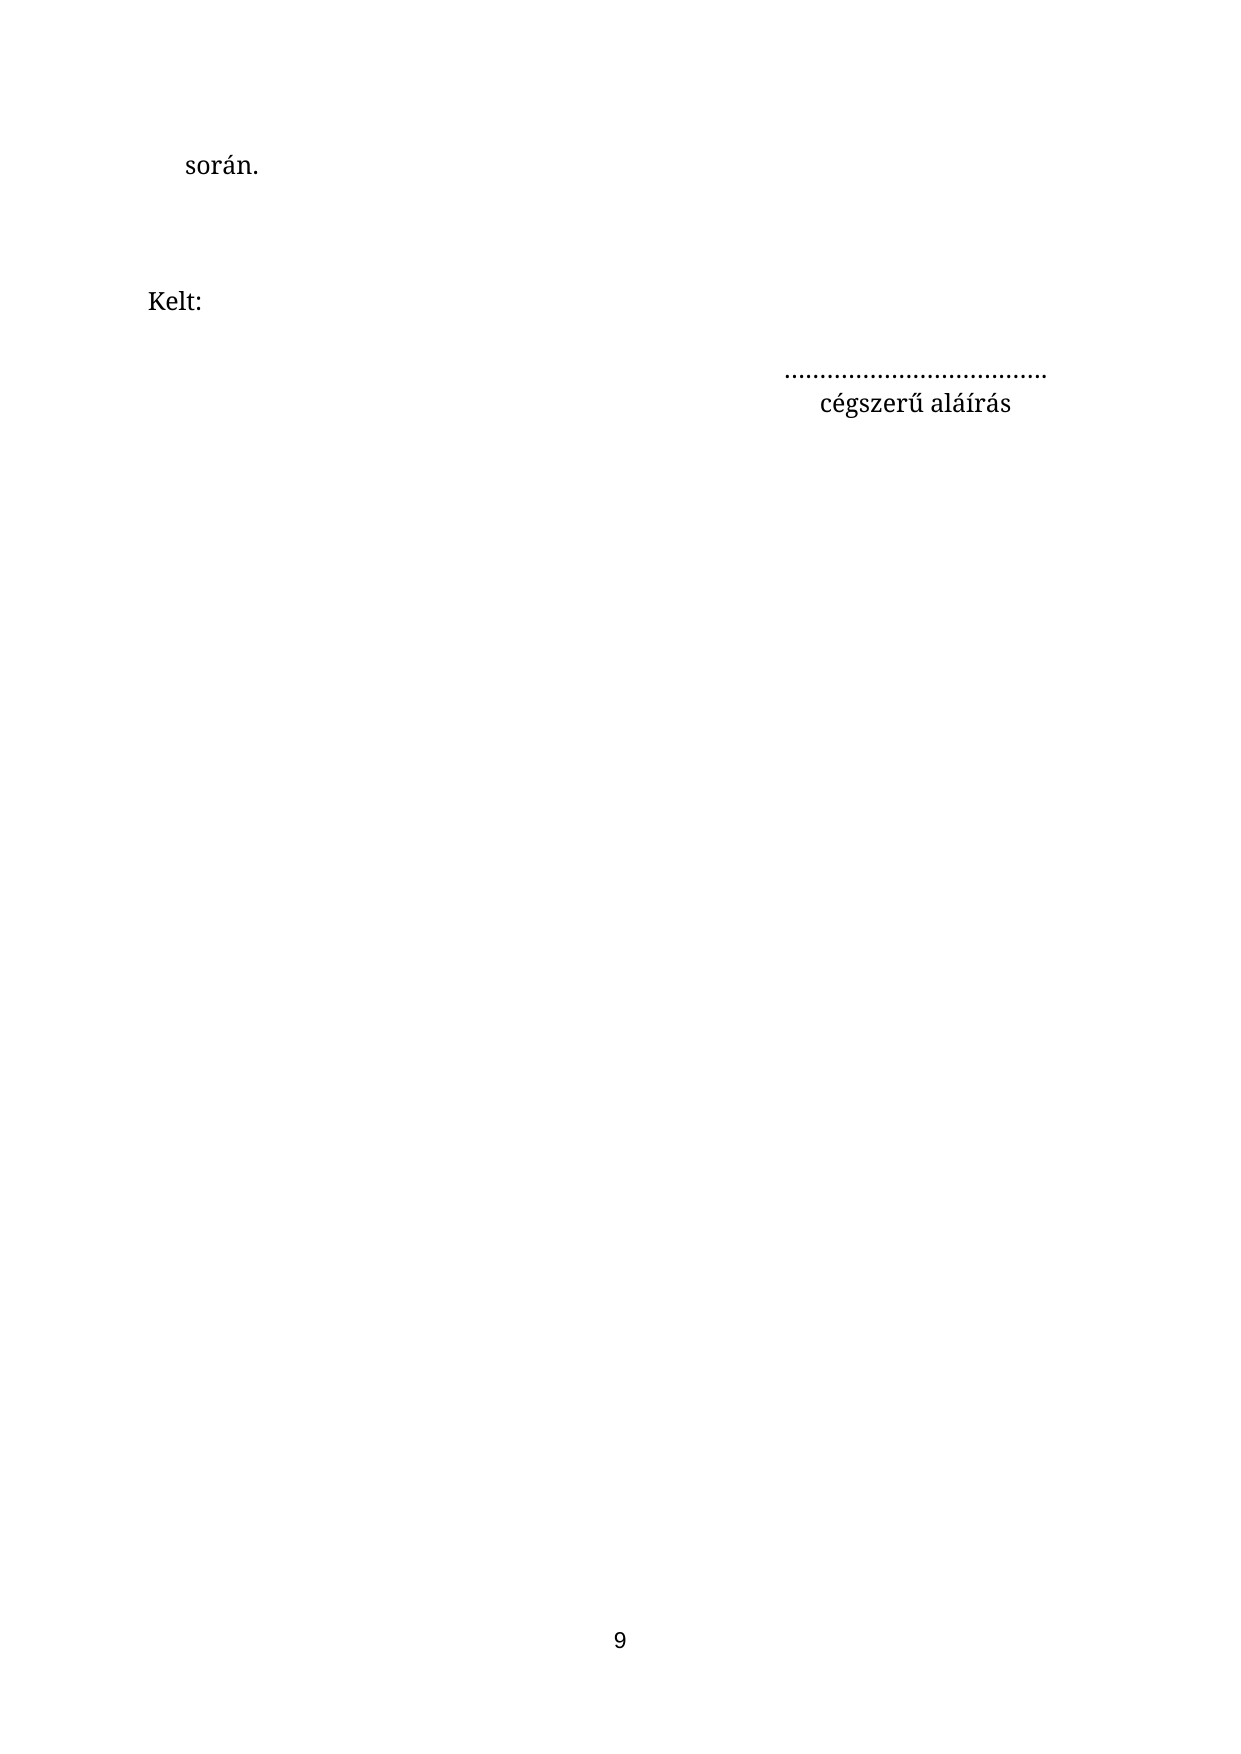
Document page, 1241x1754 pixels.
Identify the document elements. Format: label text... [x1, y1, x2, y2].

text cégszerű aláírás [148, 386, 1093, 420]
text ………………………………. [148, 352, 1093, 386]
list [148, 148, 1093, 182]
text Kelt: [148, 284, 1093, 318]
